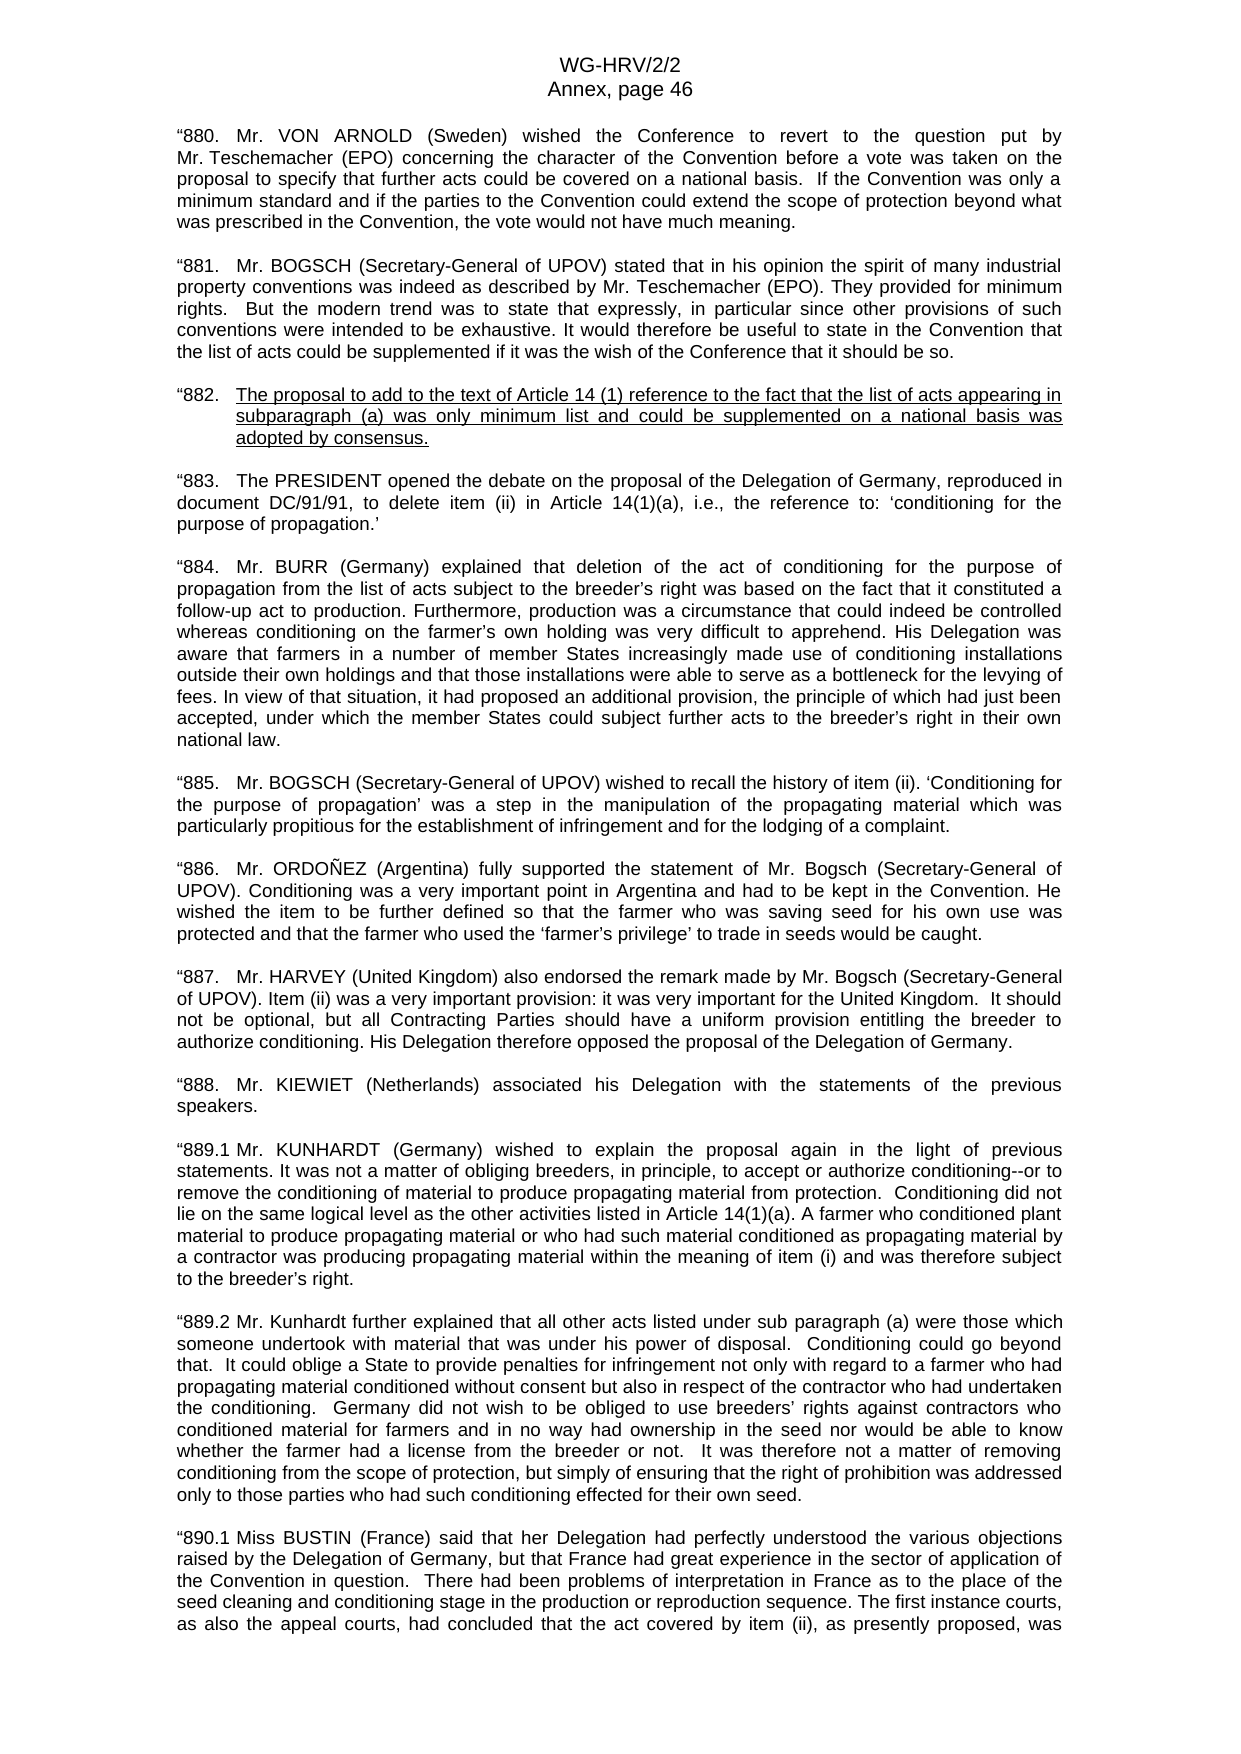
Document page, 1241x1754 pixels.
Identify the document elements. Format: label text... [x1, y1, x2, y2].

text “887. Mr. HARVEY (United Kingdom) also endorsed the remark made by Mr. Bogsch (Secretary-General of UPOV). Item (ii) was a very important provision: it was very important for the United Kingdom. It should not be optional, but all Contracting Parties should have a uniform provision entitling the breeder to authorize conditioning. His Delegation therefore opposed the proposal of the Delegation of Germany. [177, 966, 1063, 1052]
text “886. Mr. ORDOÑEZ (Argentina) fully supported the statement of Mr. Bogsch (Secretary-General of UPOV). Conditioning was a very important point in Argentina and had to be kept in the Convention. He wished the item to be further defined so that the farmer who was saving seed for his own use was protected and that the farmer who used the ‘farmer’s privilege’ to trade in seeds would be caught. [177, 858, 1063, 944]
text “889.2 Mr. Kunhardt further explained that all other acts listed under sub­ paragraph (a) were those which someone undertook with material that was under his power of disposal. Conditioning could go beyond that. It could oblige a State to provide penalties for infringement not only with regard to a farmer who had propagating material conditioned without consent but also in respect of the contractor who had undertaken the conditioning. Germany did not wish to be obliged to use breeders’ rights against contractors who conditioned material for farmers and in no way had ownership in the seed nor would be able to know whether the farmer had a license from the breeder or not. It was therefore not a matter of removing conditioning from the scope of protection, but simply of ensuring that the right of prohibition was addressed only to those parties who had such conditioning effected for their own seed. [177, 1311, 1063, 1505]
text “889.1 Mr. KUNHARDT (Germany) wished to explain the proposal again in the light of previous statements. It was not a matter of obliging breeders, in principle, to accept or authorize conditioning--or to remove the conditioning of material to produce propagating material from protection. Conditioning did not lie on the same logical level as the other activities listed in Article 14(1)(a). A farmer who conditioned plant material to produce propagating material or who had such material conditioned as propagating material by a contractor was producing propagating material within the meaning of item (i) and was therefore subject to the breeder’s right. [177, 1138, 1063, 1289]
text “888. Mr. KIEWIET (Netherlands) associated his Delegation with the statements of the previous speakers. [177, 1074, 1063, 1117]
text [177, 1527, 1063, 1634]
text “881. Mr. BOGSCH (Secretary-General of UPOV) stated that in his opinion the spirit of many industrial property conventions was indeed as described by Mr. Teschemacher (EPO). They provided for minimum rights. But the modern trend was to state that expressly, in particular since other provisions of such conventions were intended to be exhaustive. It would therefore be useful to state in the Convention that the list of acts could be supplemented if it was the wish of the Conference that it should be so. [177, 254, 1063, 362]
text “884. Mr. BURR (Germany) explained that deletion of the act of conditioning for the purpose of propagation from the list of acts subject to the breeder’s right was based on the fact that it constituted a follow-up act to production. Furthermore, production was a circumstance that could indeed be controlled whereas conditioning on the farmer’s own holding was very difficult to apprehend. His Delegation was aware that farmers in a number of member States increasingly made use of conditioning installations outside their own holdings and that those installations were able to serve as a bottleneck for the levying of fees. In view of that situation, it had proposed an additional provision, the principle of which had just been accepted, under which the member States could subject further acts to the breeder’s right in their own national law. [177, 556, 1063, 750]
text “885. Mr. BOGSCH (Secretary-General of UPOV) wished to recall the history of item (ii). ‘Conditioning for the purpose of propagation’ was a step in the manipulation of the propagating material which was particularly propitious for the establishment of infringement and for the lodging of a complaint. [177, 772, 1063, 837]
text “882. The proposal to add to the text of Article 14 (1) reference to the fact that the list of acts appearing in subparagraph (a) was only minimum list and could be supplemented on a national basis was adopted by consensus. [177, 384, 1063, 448]
text “883. The PRESIDENT opened the debate on the proposal of the Delegation of Germany, reproduced in document DC/91/91, to delete item (ii) in Article 14(1)(a), i.e., the reference to: ‘conditioning for the purpose of propagation.’ [177, 470, 1063, 535]
text “880. Mr. VON ARNOLD (Sweden) wished the Conference to revert to the question put by Mr. Teschemacher (EPO) concerning the character of the Convention before a vote was taken on the proposal to specify that further acts could be covered on a national basis. If the Convention was only a minimum standard and if the parties to the Convention could extend the scope of protection beyond what was prescribed in the Convention, the vote would not have much meaning. [177, 125, 1063, 233]
